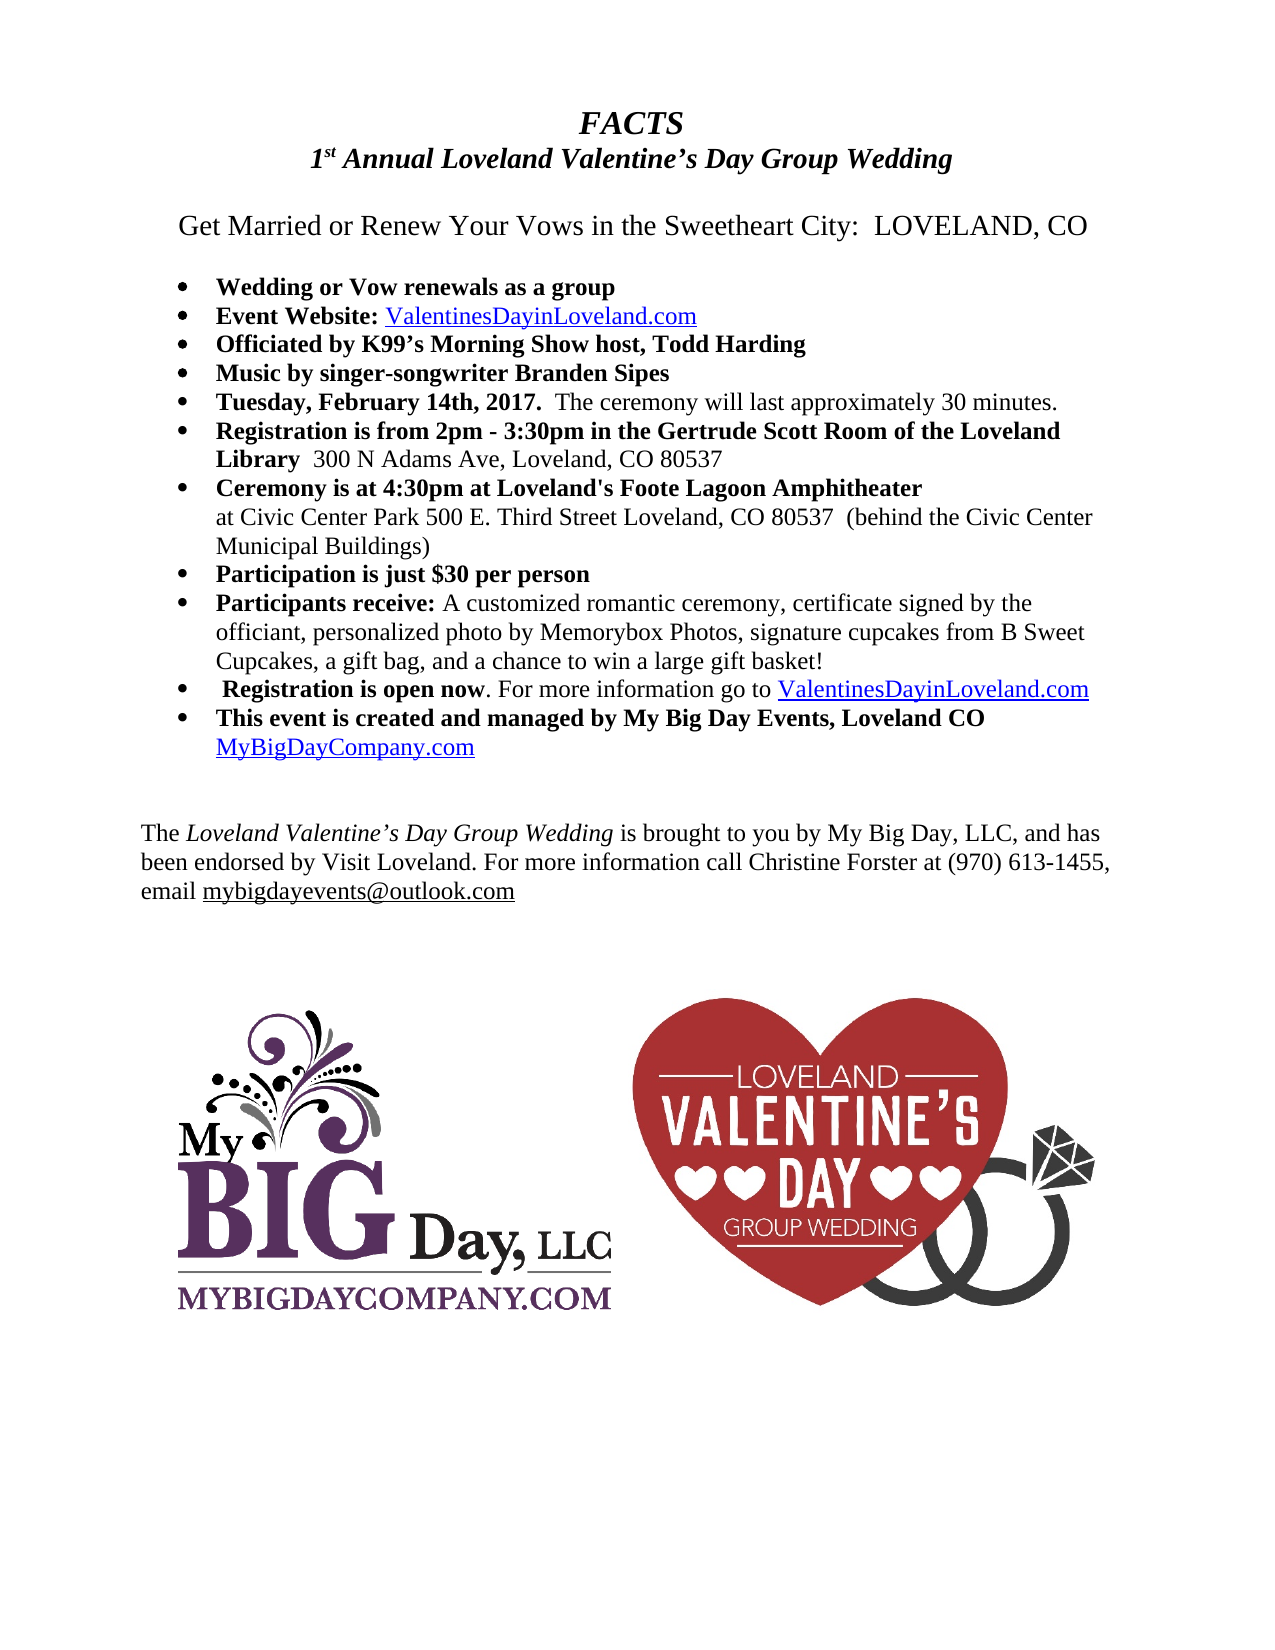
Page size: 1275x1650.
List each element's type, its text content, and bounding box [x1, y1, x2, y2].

picture [628, 989, 1097, 1313]
list Tuesday, February 14th, 2017. The ceremony will last approximately 30 minutes. [178, 387, 1125, 416]
picture [168, 1007, 618, 1313]
text 1st Annual Loveland Valentine’s Day Group Wedding [141, 141, 1125, 175]
list Music by singer-songwriter Branden Sipes [178, 358, 1125, 387]
subtitle Get Married or Renew Your Vows in the Sweetheart City: LOVELAND, CO [141, 208, 1125, 241]
list Ceremony is at 4:30pm at Loveland's Foote Lagoon Amphitheater at Civic Center Park 500 E. Third Street Loveland, CO 80537 (behind the Civic Center Municipal Buildings) [178, 473, 1125, 559]
list Officiated by K99’s Morning Show host, Todd Harding [178, 329, 1125, 358]
list Participation is just $30 per person [178, 559, 1125, 588]
list Participants receive: A customized romantic ceremony, certificate signed by the officiant, personalized photo by Memorybox Photos, signature cupcakes from B Sweet Cupcakes, a gift bag, and a chance to win a large gift basket! [178, 588, 1125, 674]
list Registration is open now. For more information go to ValentinesDayinLoveland.com [178, 674, 1125, 703]
list This event is created and managed by My Big Day Events, Loveland CO MyBigDayCompany.com [178, 703, 1125, 761]
text The Loveland Valentine’s Day Group Wedding is brought to you by My Big Day, LLC, and has been endorsed by Visit Loveland. For more information call Christine Forster at (970) 613-1455, email mybigdayevents@outlook.com [141, 818, 1125, 904]
list Wedding or Vow renewals as a group [178, 272, 1125, 301]
list Event Website: ValentinesDayinLoveland.com [178, 301, 1125, 329]
list Registration is from 2pm - 3:30pm in the Gertrude Scott Room of the Loveland Library 300 N Adams Ave, Loveland, CO 80537 [178, 416, 1125, 473]
text FACTS [141, 103, 1125, 141]
